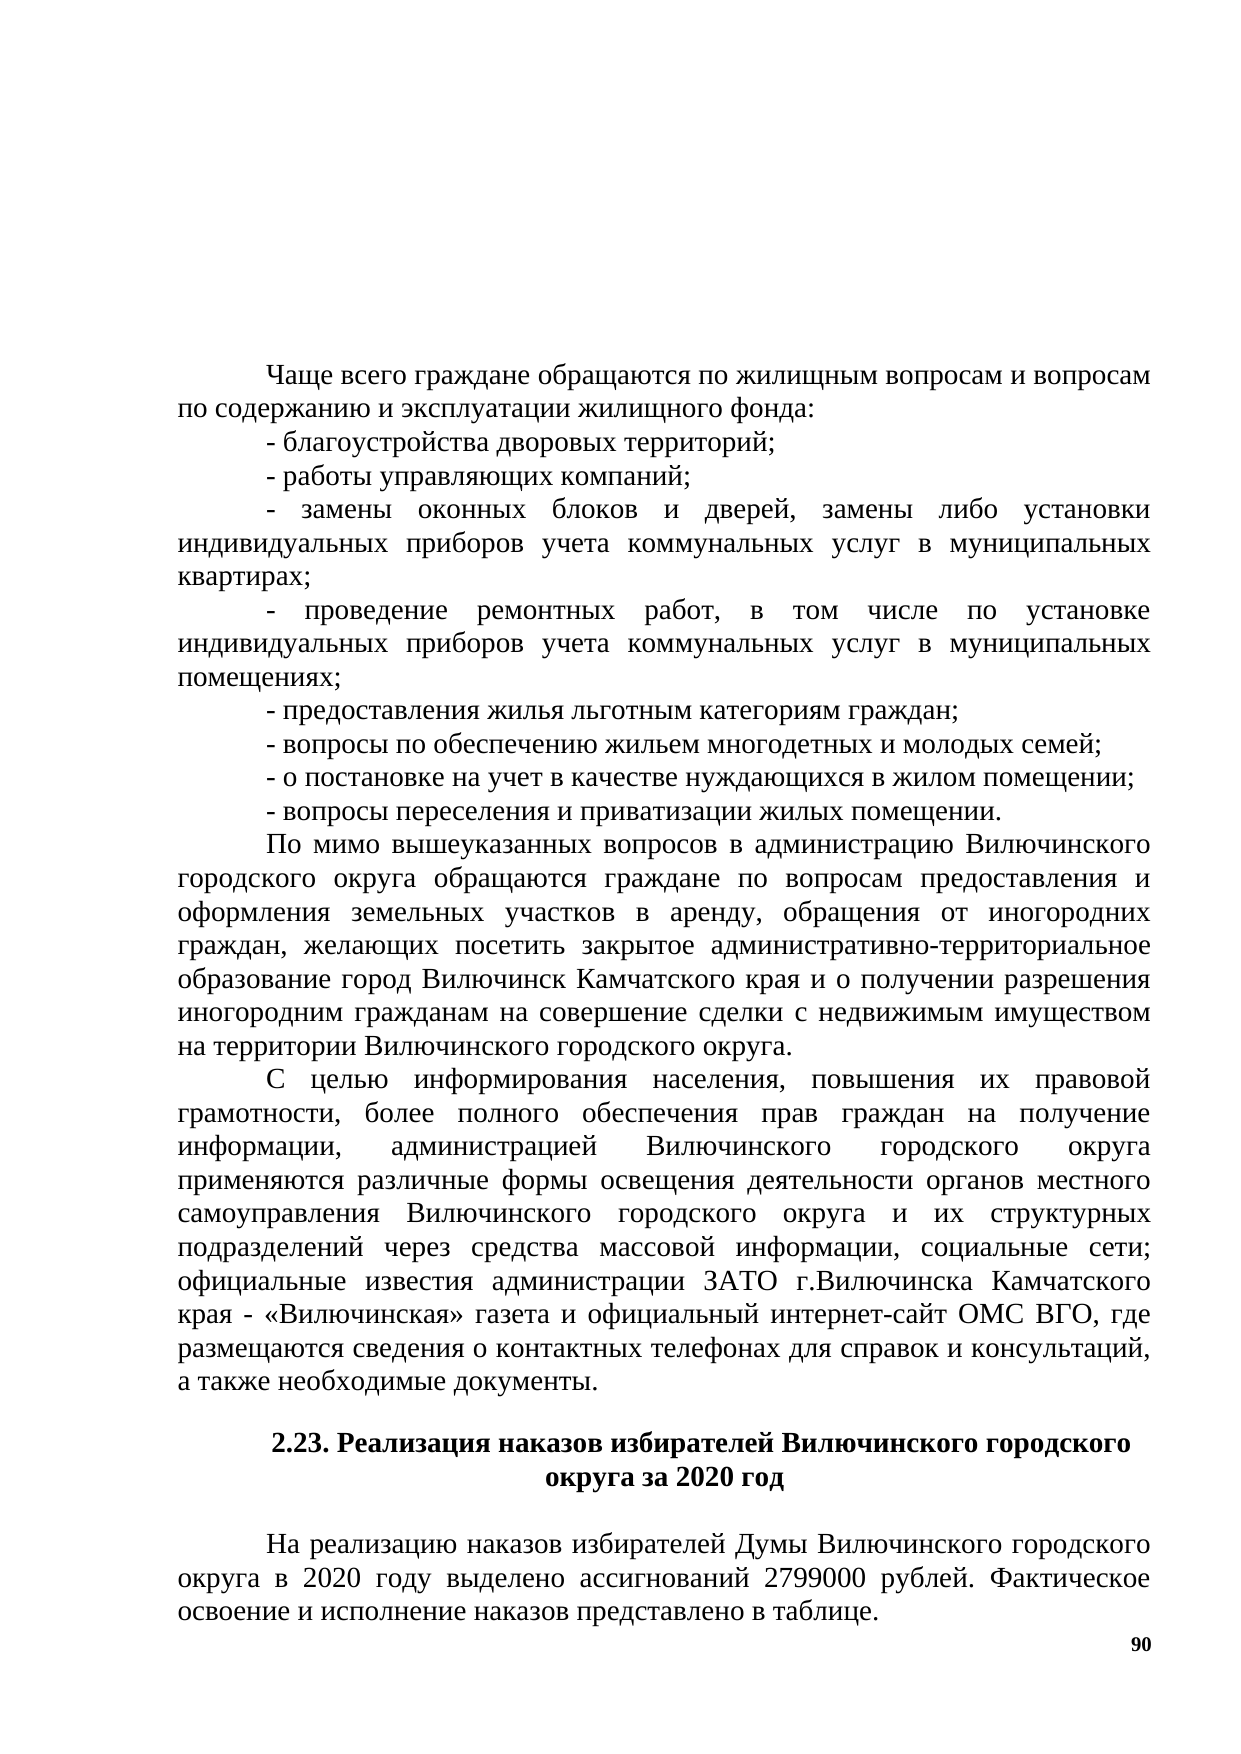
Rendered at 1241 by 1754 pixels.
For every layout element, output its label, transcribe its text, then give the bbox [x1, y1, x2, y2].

text Чаще всего граждане обращаются по жилищным вопросам и вопросам по содержанию и эксплуатации жилищного фонда: [177, 357, 1152, 424]
text - о постановке на учет в качестве нуждающихся в жилом помещении; [177, 759, 1152, 793]
text 2.23. Реализация наказов избирателей Вилючинского городского округа за 2020 год [177, 1426, 1152, 1493]
text С целью информирования населения, повышения их правовой грамотности, более полного обеспечения прав граждан на получение информации, администрацией Вилючинского городского округа применяются различные формы освещения деятельности органов местного самоуправления Вилючинского городского округа и их структурных подразделений через средства массовой информации, социальные сети; официальные известия администрации ЗАТО г.Вилючинска Камчатского края - «Вилючинская» газета и официальный интернет-сайт ОМС ВГО, где размещаются сведения о контактных телефонах для справок и консультаций, а также необходимые документы. [177, 1061, 1152, 1397]
text На реализацию наказов избирателей Думы Вилючинского городского округа в 2020 году выделено ассигнований 2799000 рублей. Фактическое освоение и исполнение наказов представлено в таблице. [177, 1526, 1152, 1627]
text - вопросы по обеспечению жильем многодетных и молодых семей; [177, 726, 1152, 759]
text По мимо вышеуказанных вопросов в администрацию Вилючинского городского округа обращаются граждане по вопросам предоставления и оформления земельных участков в аренду, обращения от иногородних граждан, желающих посетить закрытое административно-территориальное образование город Вилючинск Камчатского края и о получении разрешения иногородним гражданам на совершение сделки с недвижимым имуществом на территории Вилючинского городского округа. [177, 827, 1152, 1061]
text - предоставления жилья льготным категориям граждан; [177, 692, 1152, 726]
text - благоустройства дворовых территорий; [177, 424, 1152, 458]
text - проведение ремонтных работ, в том числе по установке индивидуальных приборов учета коммунальных услуг в муниципальных помещениях; [177, 592, 1152, 692]
text - вопросы переселения и приватизации жилых помещении. [177, 793, 1152, 827]
text - замены оконных блоков и дверей, замены либо установки индивидуальных приборов учета коммунальных услуг в муниципальных квартирах; [177, 491, 1152, 592]
text - работы управляющих компаний; [177, 458, 1152, 491]
